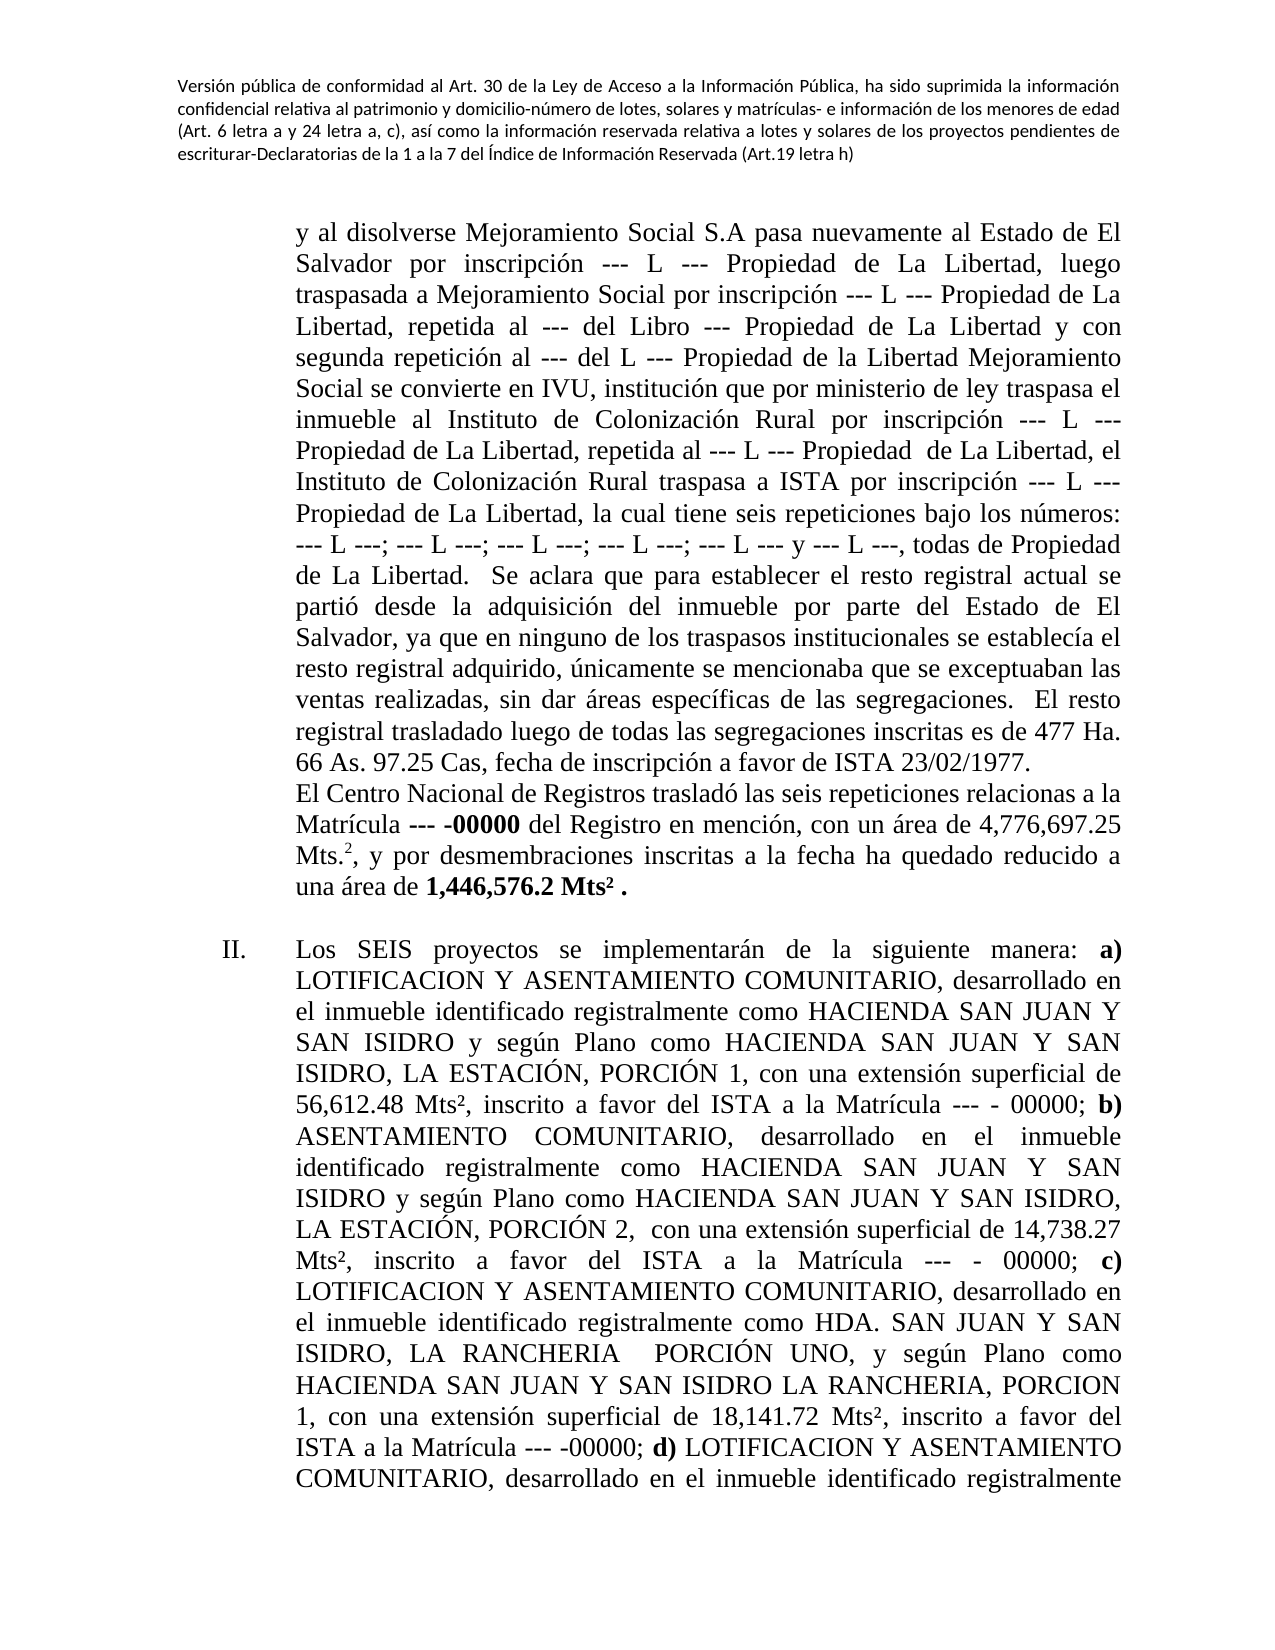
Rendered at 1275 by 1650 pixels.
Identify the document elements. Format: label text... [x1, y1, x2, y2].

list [222, 933, 1122, 1493]
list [222, 216, 1122, 777]
list El Centro Nacional de Registros trasladó las seis repeticiones relacionas a la Matrícula --- -00000 del Registro en mención, con un área de 4,776,697.25 Mts.2, y por desmembraciones inscritas a la fecha ha quedado reducido a una área de 1,446,576.2 Mts² . [295, 777, 1122, 902]
